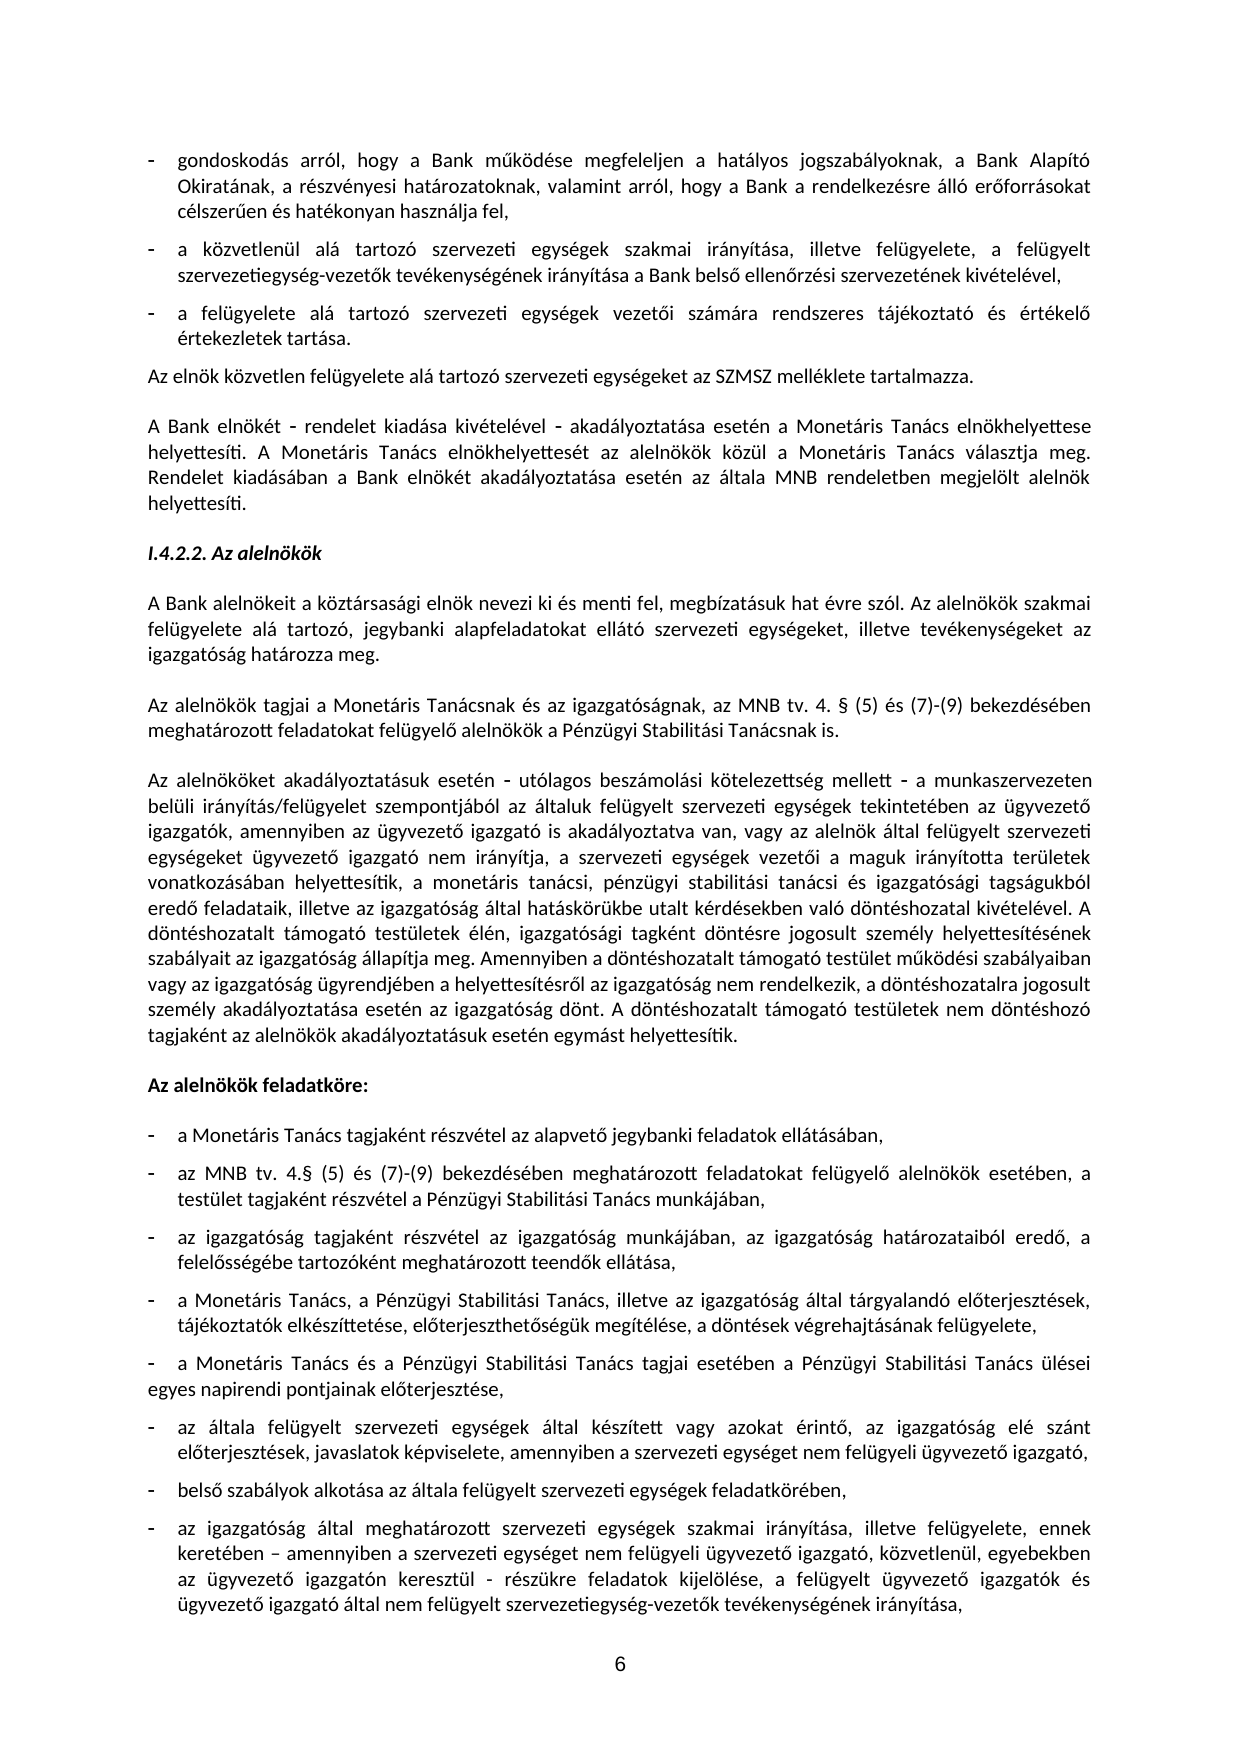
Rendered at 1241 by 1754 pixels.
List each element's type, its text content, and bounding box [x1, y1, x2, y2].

text Az alelnökök feladatköre: [148, 1072, 1092, 1098]
text belső szabályok alkotása az általa felügyelt szervezeti egységek feladatkörében, [148, 1477, 1092, 1503]
text a Monetáris Tanács, a Pénzügyi Stabilitási Tanács, illetve az igazgatóság által tárgyalandó előterjesztések, tájékoztatók elkészíttetése, előterjeszthetőségük megítélése, a döntések végrehajtásának felügyelete, [148, 1287, 1092, 1338]
text gondoskodás arról, hogy a Bank működése megfeleljen a hatályos jogszabályoknak, a Bank Alapító Okiratának, a részvényesi határozatoknak, valamint arról, hogy a Bank a rendelkezésre álló erőforrásokat célszerűen és hatékonyan használja fel, [148, 148, 1092, 224]
text Az alelnökök tagjai a Monetáris Tanácsnak és az igazgatóságnak, az MNB tv. 4. § (5) és (7)-(9) bekezdésében meghatározott feladatokat felügyelő alelnökök a Pénzügyi Stabilitási Tanácsnak is. [148, 692, 1092, 743]
text a Monetáris Tanács tagjaként részvétel az alapvető jegybanki feladatok ellátásában, [148, 1123, 1092, 1148]
text Az elnök közvetlen felügyelete alá tartozó szervezeti egységeket az SZMSZ melléklete tartalmazza. [148, 363, 1092, 388]
text az általa felügyelt szervezeti egységek által készített vagy azokat érintő, az igazgatóság elé szánt előterjesztések, javaslatok képviselete, amennyiben a szervezeti egységet nem felügyeli ügyvezető igazgató, [148, 1414, 1092, 1465]
text a közvetlenül alá tartozó szervezeti egységek szakmai irányítása, illetve felügyelete, a felügyelt szervezetiegység-vezetők tevékenységének irányítása a Bank belső ellenőrzési szervezetének kivételével, [148, 236, 1092, 287]
subtitle I.4.2.2. Az alelnökök [148, 540, 1092, 566]
text A Bank alelnökeit a köztársasági elnök nevezi ki és menti fel, megbízatásuk hat évre szól. Az alelnökök szakmai felügyelete alá tartozó, jegybanki alapfeladatokat ellátó szervezeti egységeket, illetve tevékenységeket az igazgatóság határozza meg. [148, 591, 1092, 667]
text a felügyelete alá tartozó szervezeti egységek vezetői számára rendszeres tájékoztató és értékelő értekezletek tartása. [148, 300, 1092, 351]
text a Monetáris Tanács és a Pénzügyi Stabilitási Tanács tagjai esetében a Pénzügyi Stabilitási Tanács ülései egyes napirendi pontjainak előterjesztése, [148, 1351, 1092, 1401]
text A Bank elnökét rendelet kiadása kivételével akadályoztatása esetén a Monetáris Tanács elnökhelyettese helyettesíti. A Monetáris Tanács elnökhelyettesét az alelnökök közül a Monetáris Tanács választja meg. Rendelet kiadásában a Bank elnökét akadályoztatása esetén az általa MNB rendeletben megjelölt alelnök helyettesíti. [148, 413, 1092, 515]
text az igazgatóság tagjaként részvétel az igazgatóság munkájában, az igazgatóság határozataiból eredő, a felelősségébe tartozóként meghatározott teendők ellátása, [148, 1224, 1092, 1275]
text az igazgatóság által meghatározott szervezeti egységek szakmai irányítása, illetve felügyelete, ennek keretében – amennyiben a szervezeti egységet nem felügyeli ügyvezető igazgató, közvetlenül, egyebekben az ügyvezető igazgatón keresztül - részükre feladatok kijelölése, a felügyelt ügyvezető igazgatók és ügyvezető igazgató által nem felügyelt szervezetiegység-vezetők tevékenységének irányítása, [148, 1515, 1092, 1617]
text az MNB tv. 4.§ (5) és (7)-(9) bekezdésében meghatározott feladatokat felügyelő alelnökök esetében, a testület tagjaként részvétel a Pénzügyi Stabilitási Tanács munkájában, [148, 1161, 1092, 1211]
text Az alelnököket akadályoztatásuk esetén utólagos beszámolási kötelezettség mellett a munkaszervezeten belüli irányítás/felügyelet szempontjából az általuk felügyelt szervezeti egységek tekintetében az ügyvezető igazgatók, amennyiben az ügyvezető igazgató is akadályoztatva van, vagy az alelnök által felügyelt szervezeti egységeket ügyvezető igazgató nem irányítja, a szervezeti egységek vezetői a maguk irányította területek vonatkozásában helyettesítik, a monetáris tanácsi, pénzügyi stabilitási tanácsi és igazgatósági tagságukból eredő feladataik, illetve az igazgatóság által hatáskörükbe utalt kérdésekben való döntéshozatal kivételével. A döntéshozatalt támogató testületek élén, igazgatósági tagként döntésre jogosult személy helyettesítésének szabályait az igazgatóság állapítja meg. Amennyiben a döntéshozatalt támogató testület működési szabályaiban vagy az igazgatóság ügyrendjében a helyettesítésről az igazgatóság nem rendelkezik, a döntéshozatalra jogosult személy akadályoztatása esetén az igazgatóság dönt. A döntéshozatalt támogató testületek nem döntéshozó tagjaként az alelnökök akadályoztatásuk esetén egymást helyettesítik. [148, 768, 1092, 1047]
